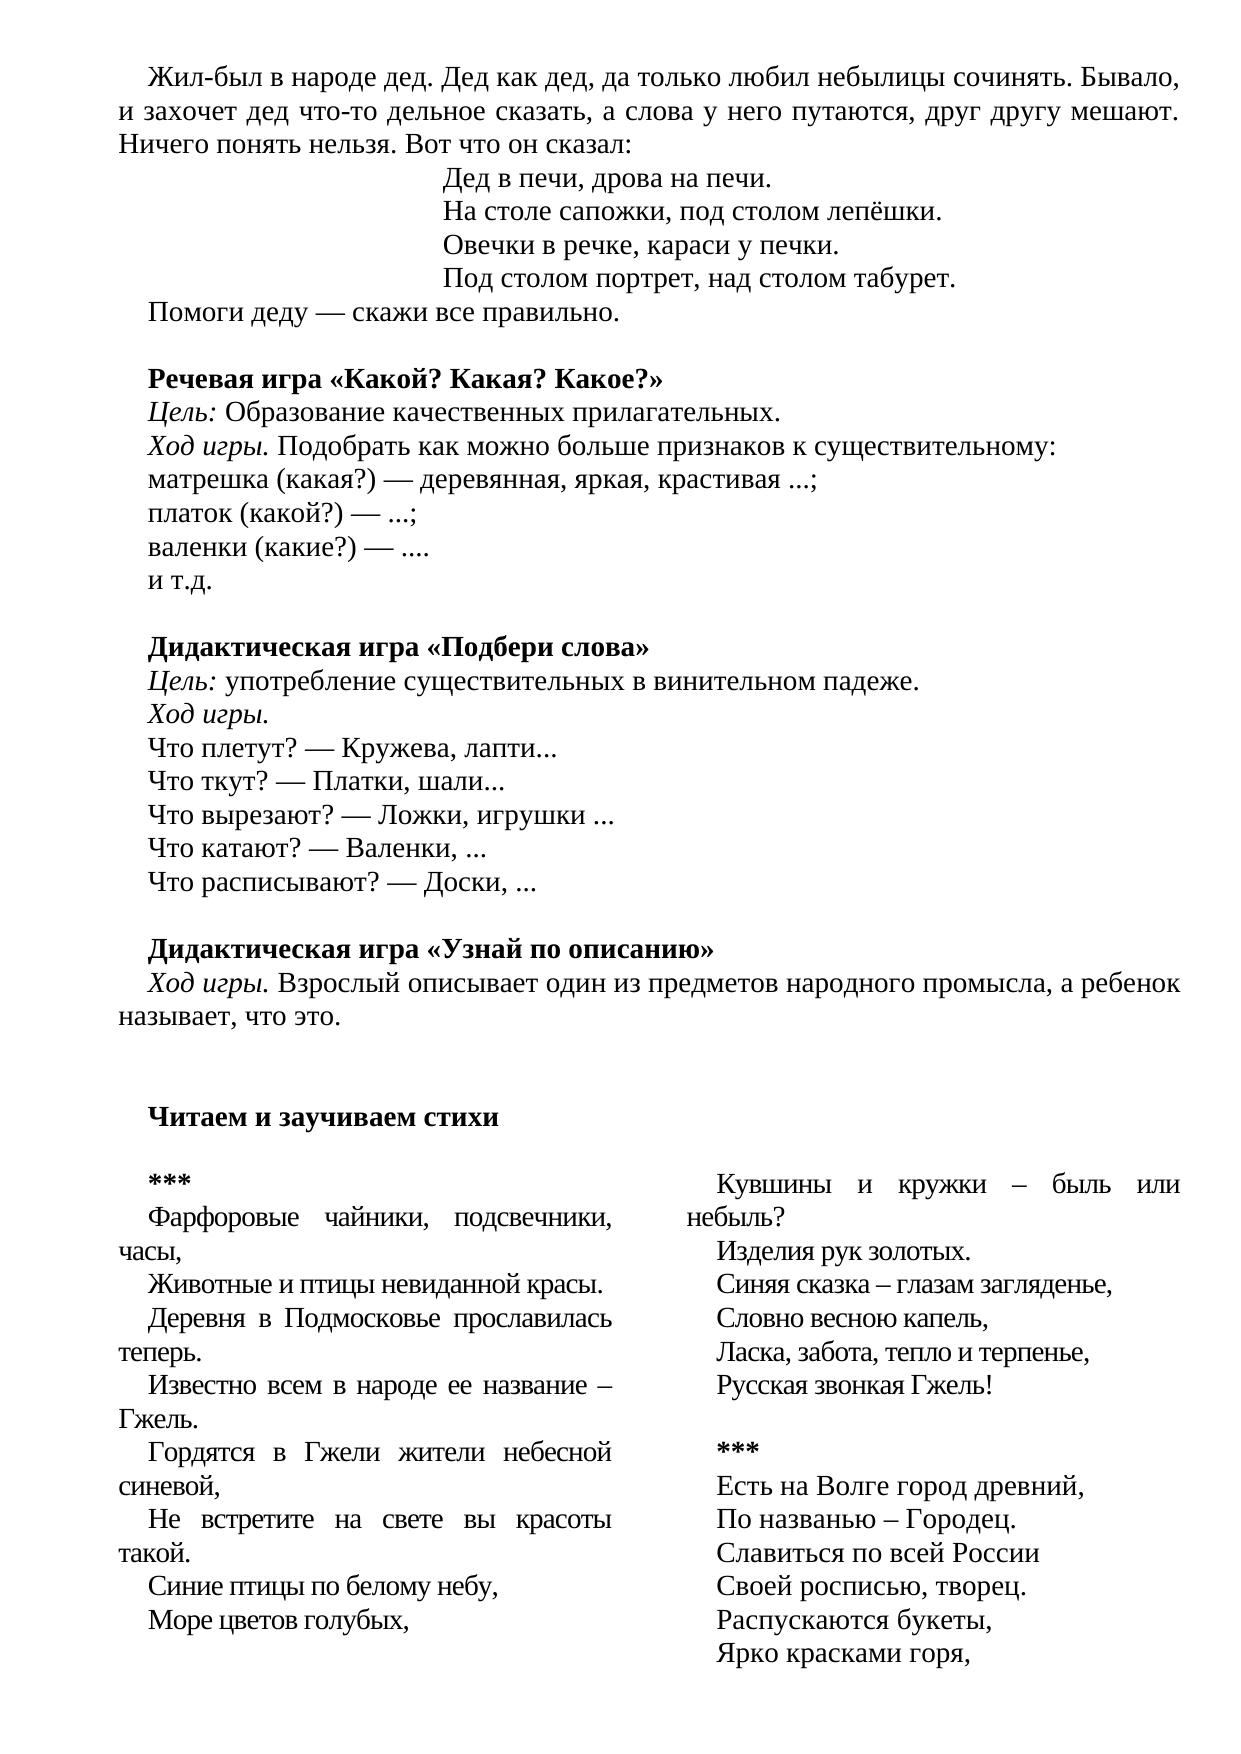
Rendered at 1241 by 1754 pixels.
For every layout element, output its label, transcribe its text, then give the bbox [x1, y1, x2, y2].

text Фарфоровые чайники, подсвечники, часы, [118, 1199, 613, 1267]
text Кувшины и кружки – быль или небыль? [686, 1166, 1181, 1233]
text Русская звонкая Гжель! [686, 1367, 1181, 1401]
text Синие птицы по белому небу, [118, 1568, 613, 1602]
text Цель: Образование качественных прилагательных. [118, 394, 1181, 428]
text Под столом портрет, над столом табурет. [413, 260, 1181, 294]
text Ход игры. Подобрать как можно больше признаков к существительному: [118, 428, 1181, 462]
text Что ткут? — Платки, шали... [118, 763, 1181, 797]
text Синяя сказка – глазам загляденье, [686, 1267, 1181, 1300]
text Известно всем в народе ее название – Гжель. [118, 1367, 613, 1434]
text валенки (какие?) — .... [118, 529, 1181, 562]
text Гордятся в Гжели жители небесной синевой, [118, 1434, 613, 1501]
text матрешка (какая?) — деревянная, яркая, крастивая ...; [118, 462, 1181, 495]
text Дидактическая игра «Подбери слова» [118, 629, 1181, 663]
text Ярко красками горя, [686, 1636, 1181, 1669]
text Ласка, забота, тепло и терпенье, [686, 1334, 1181, 1367]
text Ход игры. [118, 696, 1181, 730]
text Овечки в речке, караси у печки. [413, 227, 1181, 260]
text Что катают? — Валенки, ... [118, 831, 1181, 864]
text Не встретите на свете вы красоты такой. [118, 1501, 613, 1568]
text Читаем и заучиваем стихи [118, 1099, 1181, 1132]
text Жил-был в народе дед. Дед как дед, да только любил небылицы сочинять. Бывало, и захочет дед что-то дельное сказать, а слова у него путаются, друг другу мешают. Ничего понять нельзя. Вот что он сказал: [118, 59, 1181, 160]
text платок (какой?) — ...; [118, 495, 1181, 529]
text На столе сапожки, под столом лепёшки. [413, 193, 1181, 227]
text Что плетут? — Кружева, лапти... [118, 730, 1181, 763]
text *** [686, 1434, 1181, 1468]
text Дед в печи, дрова на печи. [413, 160, 1181, 193]
text Животные и птицы невиданной красы. [118, 1267, 613, 1300]
text Есть на Волге город древний, [686, 1468, 1181, 1501]
text Своей росписью, творец. [686, 1568, 1181, 1602]
text Распускаются букеты, [686, 1602, 1181, 1636]
text Дидактическая игра «Узнай по описанию» [118, 931, 1181, 965]
text Цель: употребление существительных в винительном падеже. [118, 663, 1181, 696]
text Изделия рук золотых. [686, 1233, 1181, 1267]
text Деревня в Подмосковье прославилась теперь. [118, 1300, 613, 1367]
text *** [118, 1166, 613, 1199]
text Море цветов голубых, [118, 1602, 613, 1636]
text По названью – Городец. [686, 1501, 1181, 1535]
text и т.д. [118, 562, 1181, 596]
text Что вырезают? — Ложки, игрушки ... [118, 797, 1181, 831]
text Словно весною капель, [686, 1300, 1181, 1334]
text Речевая игра «Какой? Какая? Какое?» [118, 361, 1181, 394]
text Славиться по всей России [686, 1535, 1181, 1568]
text Что расписывают? — Доски, ... [118, 864, 1181, 898]
text Помоги деду — скажи все правильно. [118, 294, 1181, 327]
text Ход игры. Взрослый описывает один из предметов народного промысла, а ребенок называет, что это. [118, 965, 1181, 1032]
